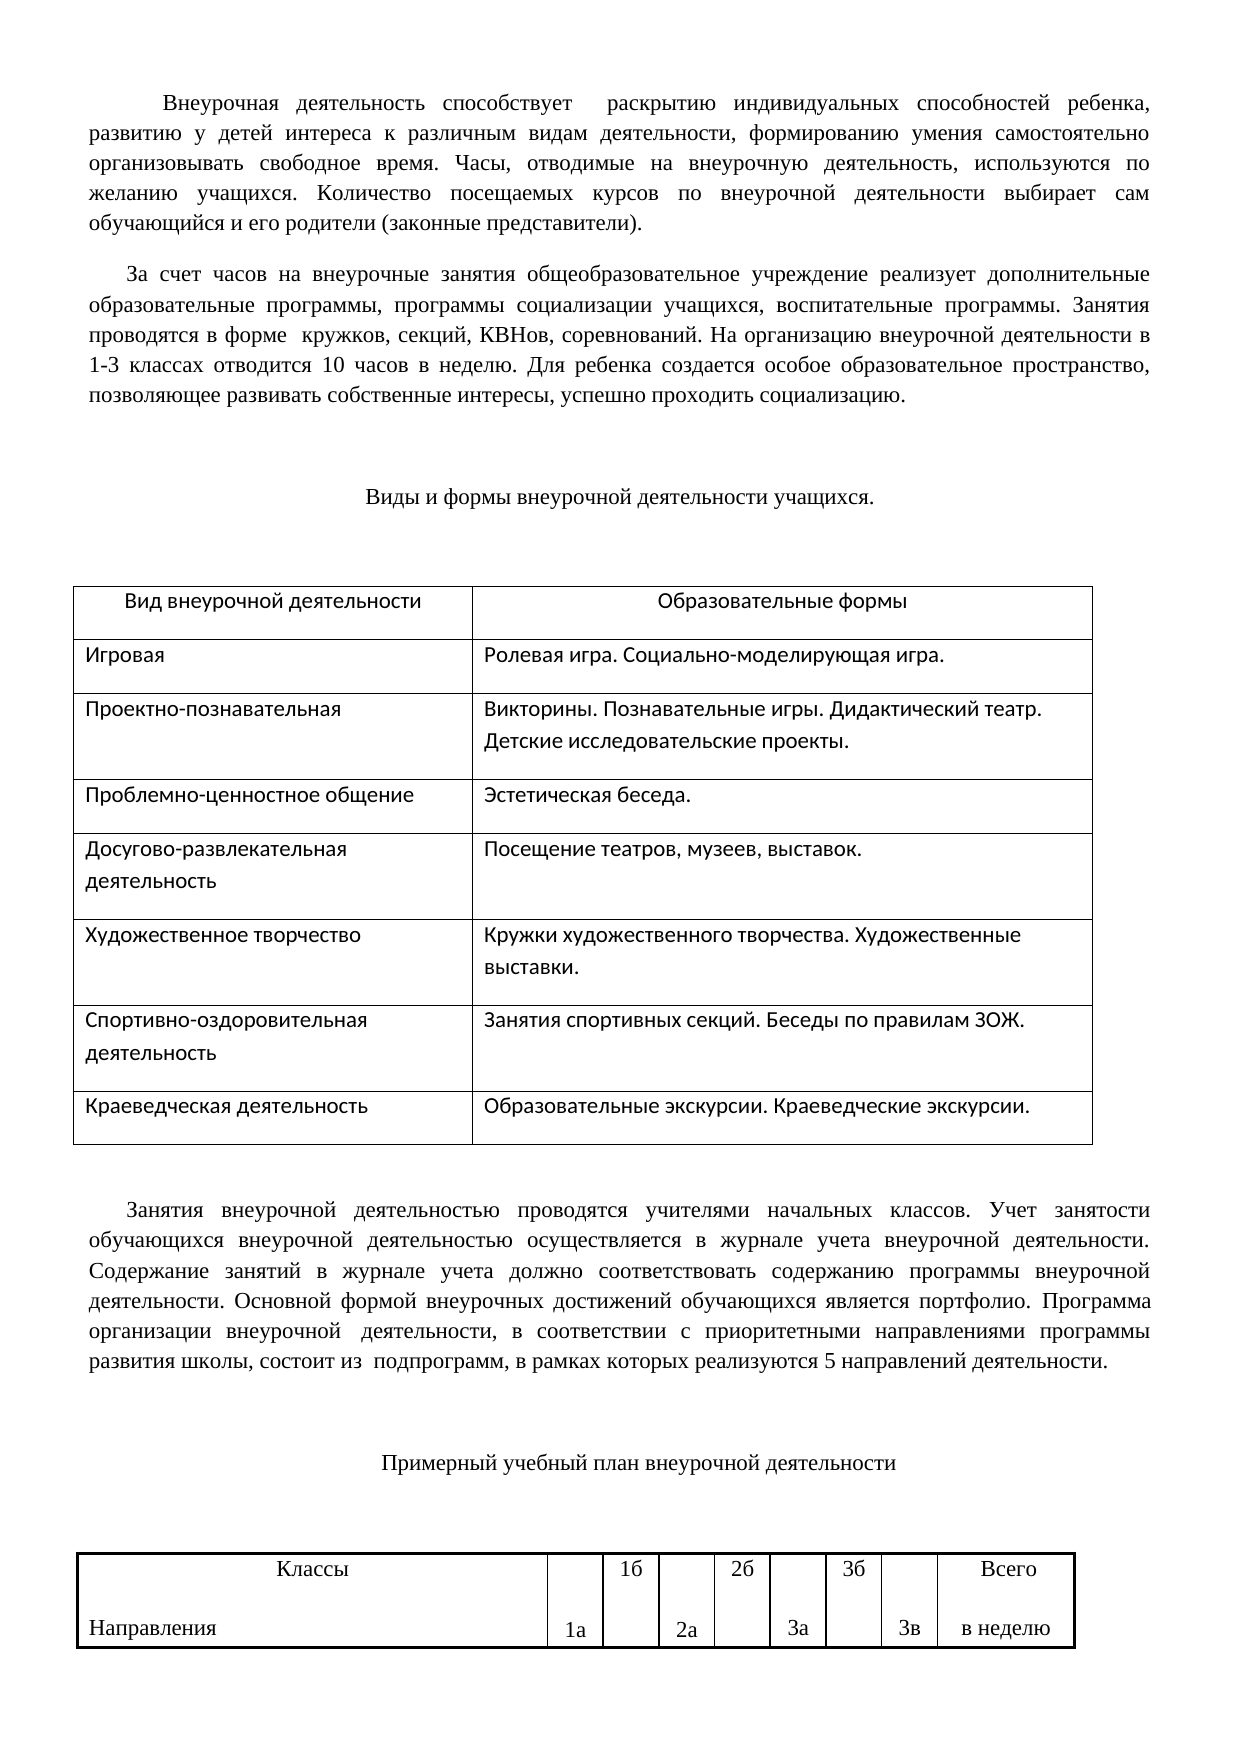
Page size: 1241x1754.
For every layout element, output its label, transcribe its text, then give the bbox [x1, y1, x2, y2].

table_cell Досугово-развлекательная деятельность [74, 834, 472, 919]
table_header Классы Направления [79, 1555, 547, 1646]
table_cell Посещение театров, музеев, выставок. [473, 834, 1092, 919]
table_header 3в [882, 1555, 937, 1646]
table_cell Спортивно-оздоровительная деятельность [74, 1006, 472, 1091]
text Занятия внеурочной деятельностью проводятся учителями начальных классов. Учет занятости обучающихся внеурочной деятельностью осуществляется в журнале учета внеурочной деятельности. Содержание занятий в журнале учета должно соответствовать содержанию программы внеурочной деятельности. Основной формой внеурочных достижений обучающихся является портфолио. Программа организации внеурочной деятельности, в соответствии с приоритетными направлениями программы развития школы, состоит из подпрограмм, в рамках которых реализуются 5 направлений деятельности. [89, 1196, 1152, 1374]
text За счет часов на внеурочные занятия общеобразовательное учреждение реализует дополнительные образовательные программы, программы социализации учащихся, воспитательные программы. Занятия проводятся в форме кружков, секций, КВНов, соревнований. На организацию внеурочной деятельности в 1-3 классах отводится 10 часов в неделю. Для ребенка создается особое образовательное пространство, позволяющее развивать собственные интересы, успешно проходить социализацию. [89, 261, 1152, 408]
table_cell Кружки художественного творчества. Художественные выставки. [473, 920, 1092, 1004]
table_header 3б [827, 1555, 881, 1646]
text Внеурочная деятельность способствует раскрытию индивидуальных способностей ребенка, развитию у детей интереса к различным видам деятельности, формированию умения самостоятельно организовывать свободное время. Часы, отводимые на внеурочную деятельность, используются по желанию учащихся. Количество посещаемых курсов по внеурочной деятельности выбирает сам обучающийся и его родители (законные представители). [89, 89, 1152, 236]
table_header 2а [660, 1555, 714, 1646]
text Примерный учебный план внеурочной деятельности [89, 1449, 1152, 1476]
table_header 2б [715, 1555, 769, 1646]
table_header 1а [548, 1555, 602, 1646]
table_header 1б [604, 1555, 658, 1646]
table_cell Викторины. Познавательные игры. Дидактический театр. Детские исследовательские проекты. [473, 694, 1092, 779]
text Виды и формы внеурочной деятельности учащихся. [89, 483, 1152, 510]
table_cell Эстетическая беседа. [473, 780, 1092, 833]
table_cell Проблемно-ценностное общение [74, 780, 472, 833]
table_cell Образовательные экскурсии. Краеведческие экскурсии. [473, 1092, 1092, 1144]
table_header Вид внеурочной деятельности [74, 587, 472, 639]
table_header 3а [771, 1555, 825, 1646]
table_cell Художественное творчество [74, 920, 472, 1004]
table_header Образовательные формы [473, 587, 1092, 639]
table_cell Занятия спортивных секций. Беседы по правилам ЗОЖ. [473, 1006, 1092, 1091]
table_cell Краеведческая деятельность [74, 1092, 472, 1144]
table_cell Ролевая игра. Социально-моделирующая игра. [473, 640, 1092, 693]
table_cell Игровая [74, 640, 472, 693]
table_header Всего в неделю [938, 1555, 1073, 1646]
table_cell Проектно-познавательная [74, 694, 472, 779]
